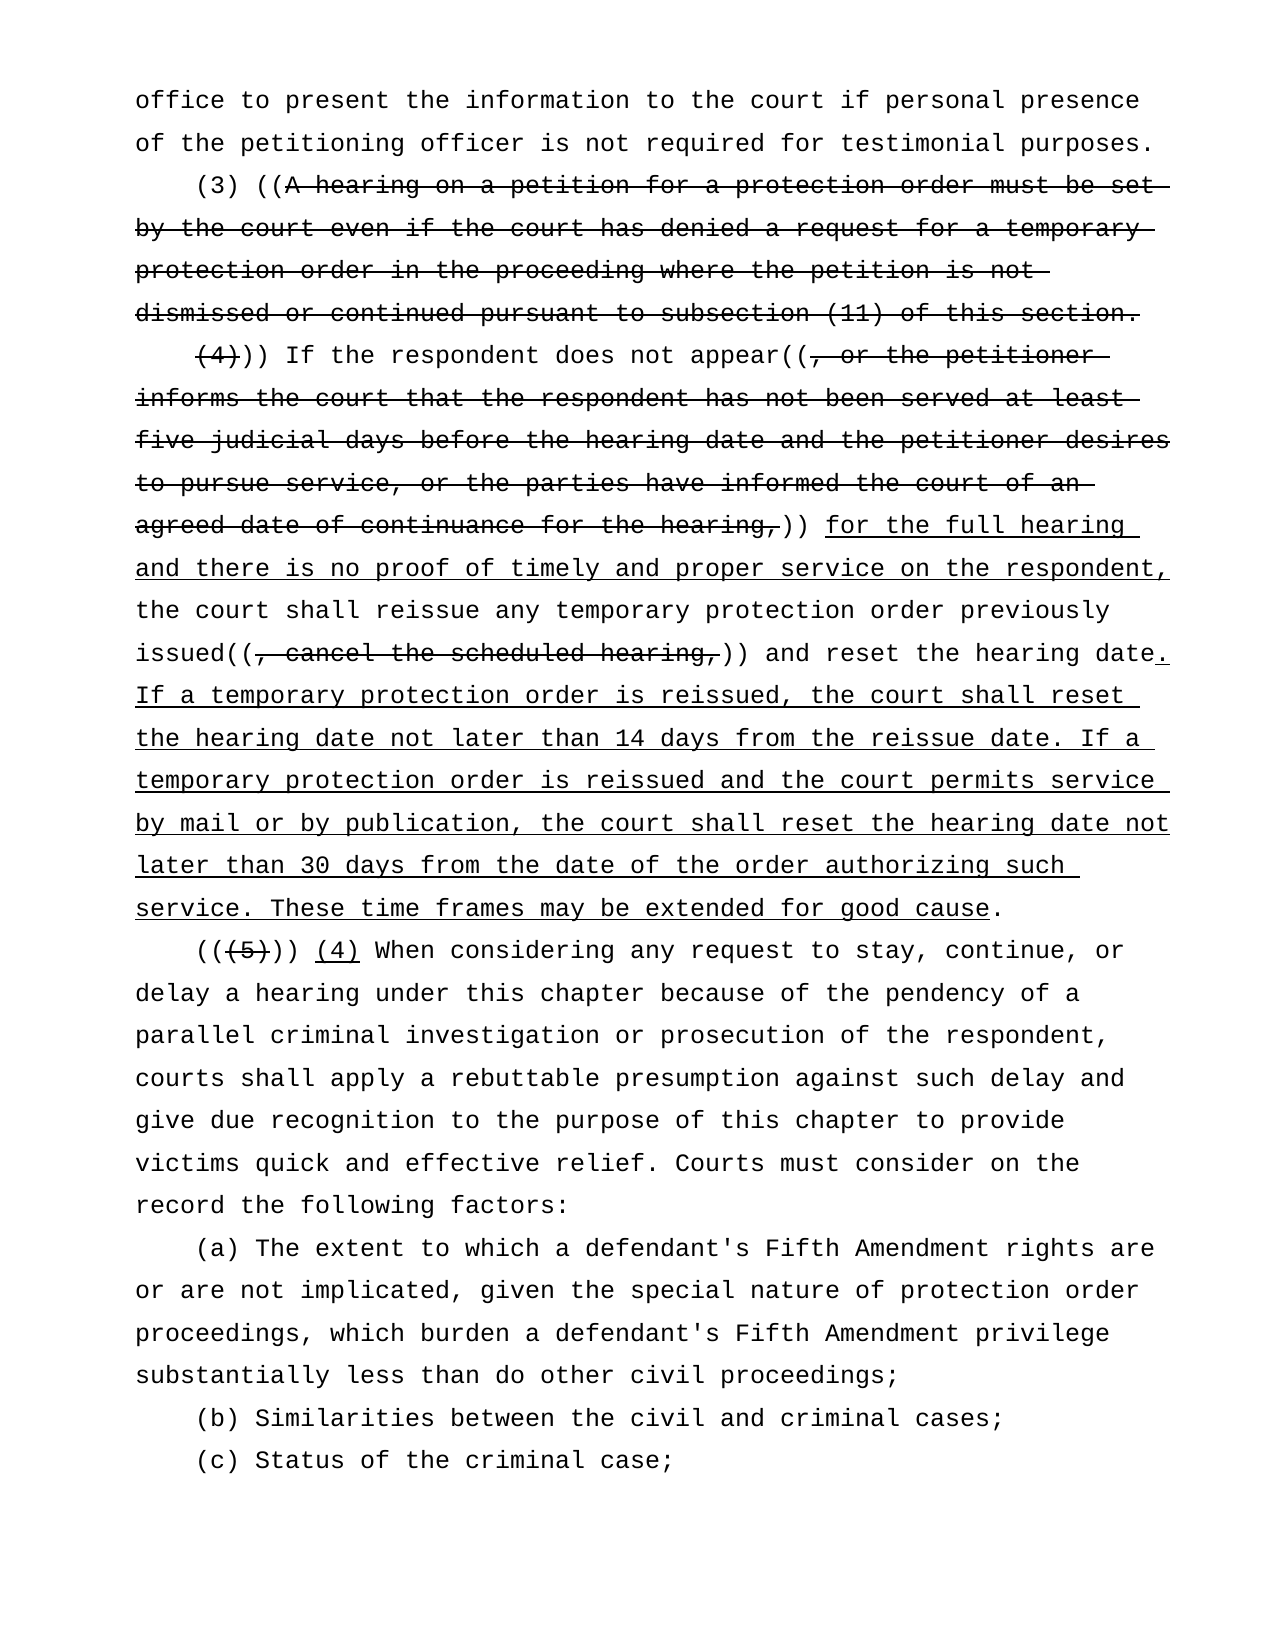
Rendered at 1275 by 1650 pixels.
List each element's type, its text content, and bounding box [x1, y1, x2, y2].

text (b) Similarities between the civil and criminal cases; [135, 1392, 1170, 1435]
text (a) The extent to which a defendant's Fifth Amendment rights are or are not implicated, given the special nature of protection order proceedings, which burden a defendant's Fifth Amendment privilege substantially less than do other civil proceedings; [135, 1222, 1170, 1392]
text (4))) If the respondent does not appear((, or the petitioner informs the court that the respondent has not been served at least five judicial days before the hearing date and the petitioner desires to pursue service, or the parties have informed the court of an agreed date of continuance for the hearing,)) for the full hearing and there is no proof of timely and proper service on the respondent, the court shall reissue any temporary protection order previously issued((, cancel the scheduled hearing,)) and reset the hearing date. If a temporary protection order is reissued, the court shall reset the hearing date not later than 14 days from the reissue date. If a temporary protection order is reissued and the court permits service by mail or by publication, the court shall reset the hearing date not later than 30 days from the date of the order authorizing such service. These time frames may be extended for good cause. [135, 330, 1170, 441]
text (4))) If the respondent does not appear((, or the petitioner informs the court that the respondent has not been served at least five judicial days before the hearing date and the petitioner desires to pursue service, or the parties have informed the court of an agreed date of continuance for the hearing,)) for the full hearing and there is no proof of timely and proper service on the respondent, the court shall reissue any temporary protection order previously issued((, cancel the scheduled hearing,)) and reset the hearing date. If a temporary protection order is reissued, the court shall reset the hearing date not later than 14 days from the reissue date. If a temporary protection order is reissued and the court permits service by mail or by publication, the court shall reset the hearing date not later than 30 days from the date of the order authorizing such service. These time frames may be extended for good cause. [135, 835, 1170, 925]
text (3) ((A hearing on a petition for a protection order must be set by the court even if the court has denied a request for a temporary protection order in the proceeding where the petition is not dismissed or continued pursuant to subsection (11) of this section. [135, 160, 1170, 330]
text (c) Status of the criminal case; [135, 1435, 1170, 1477]
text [135, 75, 1170, 160]
text (((5))) (4) When considering any request to stay, continue, or delay a hearing under this chapter because of the pendency of a parallel criminal investigation or prosecution of the respondent, courts shall apply a rebuttable presumption against such delay and give due recognition to the purpose of this chapter to provide victims quick and effective relief. Courts must consider on the record the following factors: [135, 925, 1170, 1222]
text (4))) If the respondent does not appear((, or the petitioner informs the court that the respondent has not been served at least five judicial days before the hearing date and the petitioner desires to pursue service, or the parties have informed the court of an agreed date of continuance for the hearing,)) for the full hearing and there is no proof of timely and proper service on the respondent, the court shall reissue any temporary protection order previously issued((, cancel the scheduled hearing,)) and reset the hearing date. If a temporary protection order is reissued, the court shall reset the hearing date not later than 14 days from the reissue date. If a temporary protection order is reissued and the court permits service by mail or by publication, the court shall reset the hearing date not later than 30 days from the date of the order authorizing such service. These time frames may be extended for good cause. [135, 580, 1170, 791]
text (4))) If the respondent does not appear((, or the petitioner informs the court that the respondent has not been served at least five judicial days before the hearing date and the petitioner desires to pursue service, or the parties have informed the court of an agreed date of continuance for the hearing,)) for the full hearing and there is no proof of timely and proper service on the respondent, the court shall reissue any temporary protection order previously issued((, cancel the scheduled hearing,)) and reset the hearing date. If a temporary protection order is reissued, the court shall reset the hearing date not later than 14 days from the reissue date. If a temporary protection order is reissued and the court permits service by mail or by publication, the court shall reset the hearing date not later than 30 days from the date of the order authorizing such service. These time frames may be extended for good cause. [135, 443, 1170, 579]
